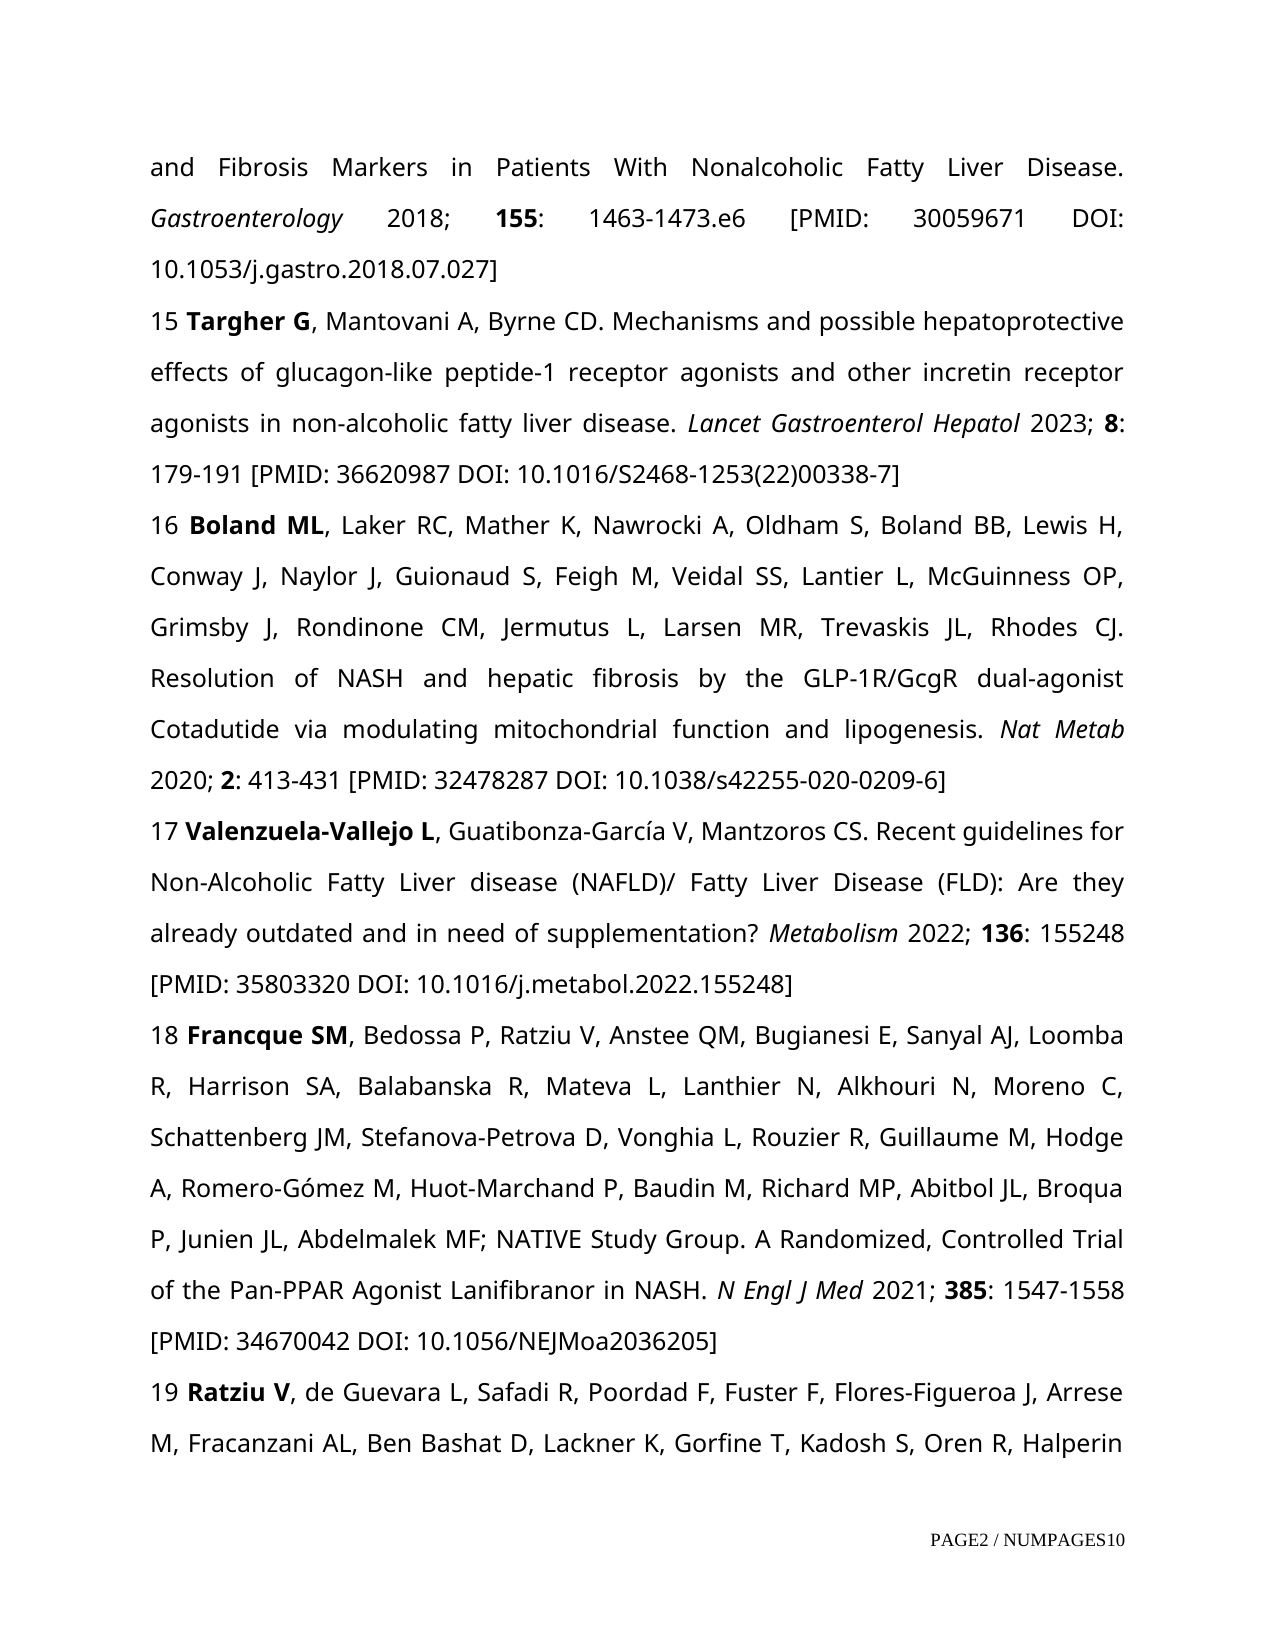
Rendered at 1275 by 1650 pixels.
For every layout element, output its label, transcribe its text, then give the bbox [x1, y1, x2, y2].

text 16 Boland ML, Laker RC, Mather K, Nawrocki A, Oldham S, Boland BB, Lewis H, Conway J, Naylor J, Guionaud S, Feigh M, Veidal SS, Lantier L, McGuinness OP, Grimsby J, Rondinone CM, Jermutus L, Larsen MR, Trevaskis JL, Rhodes CJ. Resolution of NASH and hepatic fibrosis by the GLP-1R/GcgR dual-agonist Cotadutide via modulating mitochondrial function and lipogenesis. Nat Metab 2020; 2: 413-431 [PMID: 32478287 DOI: 10.1038/s42255-020-0209-6] [150, 507, 1125, 797]
text 18 Francque SM, Bedossa P, Ratziu V, Anstee QM, Bugianesi E, Sanyal AJ, Loomba R, Harrison SA, Balabanska R, Mateva L, Lanthier N, Alkhouri N, Moreno C, Schattenberg JM, Stefanova-Petrova D, Vonghia L, Rouzier R, Guillaume M, Hodge A, Romero-Gómez M, Huot-Marchand P, Baudin M, Richard MP, Abitbol JL, Broqua P, Junien JL, Abdelmalek MF; NATIVE Study Group. A Randomized, Controlled Trial of the Pan-PPAR Agonist Lanifibranor in NASH. N Engl J Med 2021; 385: 1547-1558 [PMID: 34670042 DOI: 10.1056/NEJMoa2036205] [150, 1018, 1125, 1358]
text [150, 1375, 1125, 1460]
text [150, 150, 1125, 286]
text 15 Targher G, Mantovani A, Byrne CD. Mechanisms and possible hepatoprotective effects of glucagon-like peptide-1 receptor agonists and other incretin receptor agonists in non-alcoholic fatty liver disease. Lancet Gastroenterol Hepatol 2023; 8: 179-191 [PMID: 36620987 DOI: 10.1016/S2468-1253(22)00338-7] [150, 303, 1125, 490]
text 17 Valenzuela-Vallejo L, Guatibonza-García V, Mantzoros CS. Recent guidelines for Non-Alcoholic Fatty Liver disease (NAFLD)/ Fatty Liver Disease (FLD): Are they already outdated and in need of supplementation? Metabolism 2022; 136: 155248 [PMID: 35803320 DOI: 10.1016/j.metabol.2022.155248] [150, 813, 1125, 1001]
